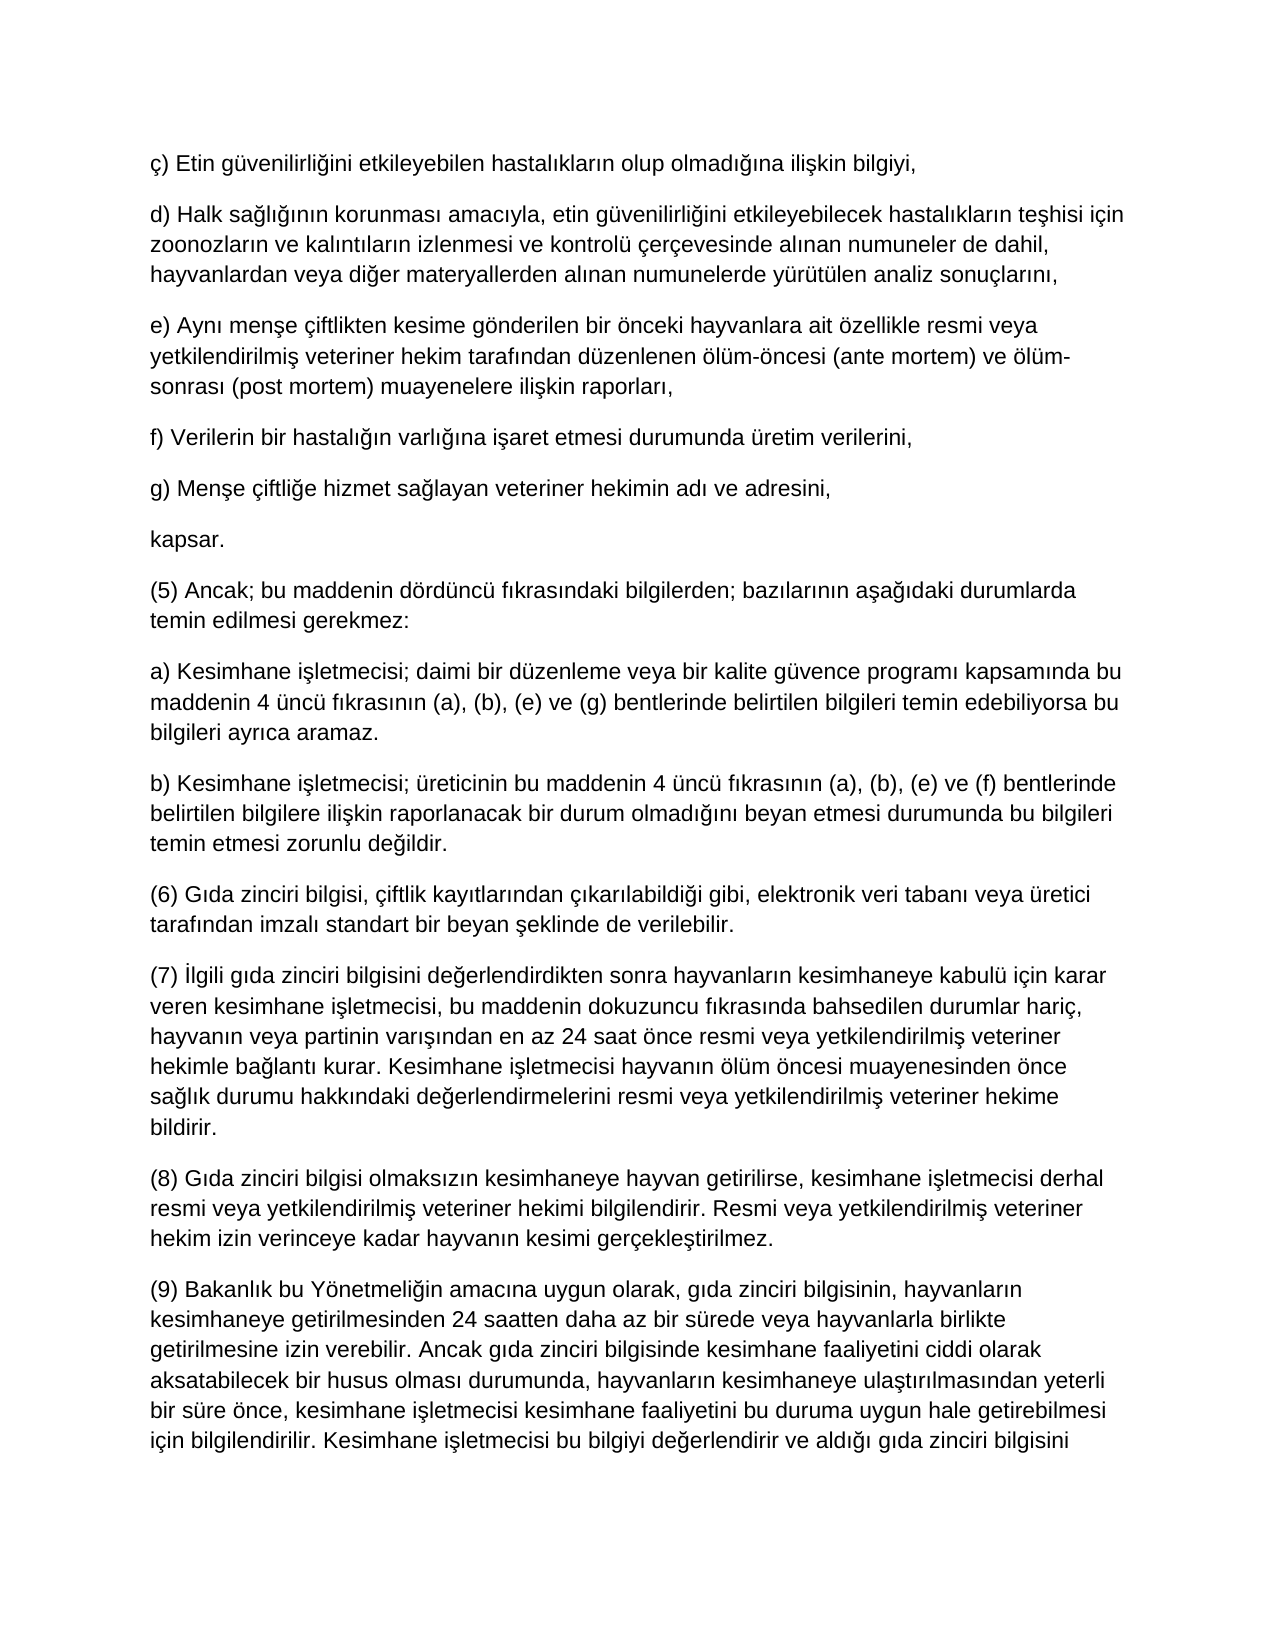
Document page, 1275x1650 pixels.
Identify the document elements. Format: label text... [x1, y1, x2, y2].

text kapsar. [150, 526, 1125, 552]
text (5) Ancak; bu maddenin dördüncü fıkrasındaki bilgilerden; bazılarının aşağıdaki durumlarda temin edilmesi gerekmez: [150, 577, 1125, 634]
text e) Aynı menşe çiftlikten kesime gönderilen bir önceki hayvanlara ait özellikle resmi veya yetkilendirilmiş veteriner hekim tarafından düzenlenen ölüm-öncesi (ante mortem) ve ölüm-sonrası (post mortem) muayenelere ilişkin raporları, [150, 312, 1125, 399]
text d) Halk sağlığının korunması amacıyla, etin güvenilirliğini etkileyebilecek hastalıkların teşhisi için zoonozların ve kalıntıların izlenmesi ve kontrolü çerçevesinde alınan numuneler de dahil, hayvanlardan veya diğer materyallerden alınan numunelerde yürütülen analiz sonuçlarını, [150, 201, 1125, 288]
text ç) Etin güvenilirliğini etkileyebilen hastalıkların olup olmadığına ilişkin bilgiyi, [150, 150, 1125, 176]
text (8) Gıda zinciri bilgisi olmaksızın kesimhaneye hayvan getirilirse, kesimhane işletmecisi derhal resmi veya yetkilendirilmiş veteriner hekimi bilgilendirir. Resmi veya yetkilendirilmiş veteriner hekim izin verinceye kadar hayvanın kesimi gerçekleştirilmez. [150, 1164, 1125, 1251]
text f) Verilerin bir hastalığın varlığına işaret etmesi durumunda üretim verilerini, [150, 424, 1125, 450]
text a) Kesimhane işletmecisi; daimi bir düzenleme veya bir kalite güvence programı kapsamında bu maddenin 4 üncü fıkrasının (a), (b), (e) ve (g) bentlerinde belirtilen bilgileri temin edebiliyorsa bu bilgileri ayrıca aramaz. [150, 658, 1125, 745]
text g) Menşe çiftliğe hizmet sağlayan veteriner hekimin adı ve adresini, [150, 475, 1125, 501]
text b) Kesimhane işletmecisi; üreticinin bu maddenin 4 üncü fıkrasının (a), (b), (e) ve (f) bentlerinde belirtilen bilgilere ilişkin raporlanacak bir durum olmadığını beyan etmesi durumunda bu bilgileri temin etmesi zorunlu değildir. [150, 770, 1125, 857]
text (6) Gıda zinciri bilgisi, çiftlik kayıtlarından çıkarılabildiği gibi, elektronik veri tabanı veya üretici tarafından imzalı standart bir beyan şeklinde de verilebilir. [150, 881, 1125, 938]
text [150, 1276, 1125, 1453]
text (7) İlgili gıda zinciri bilgisini değerlendirdikten sonra hayvanların kesimhaneye kabulü için karar veren kesimhane işletmecisi, bu maddenin dokuzuncu fıkrasında bahsedilen durumlar hariç, hayvanın veya partinin varışından en az 24 saat önce resmi veya yetkilendirilmiş veteriner hekimle bağlantı kurar. Kesimhane işletmecisi hayvanın ölüm öncesi muayenesinden önce sağlık durumu hakkındaki değerlendirmelerini resmi veya yetkilendirilmiş veteriner hekime bildirir. [150, 962, 1125, 1140]
